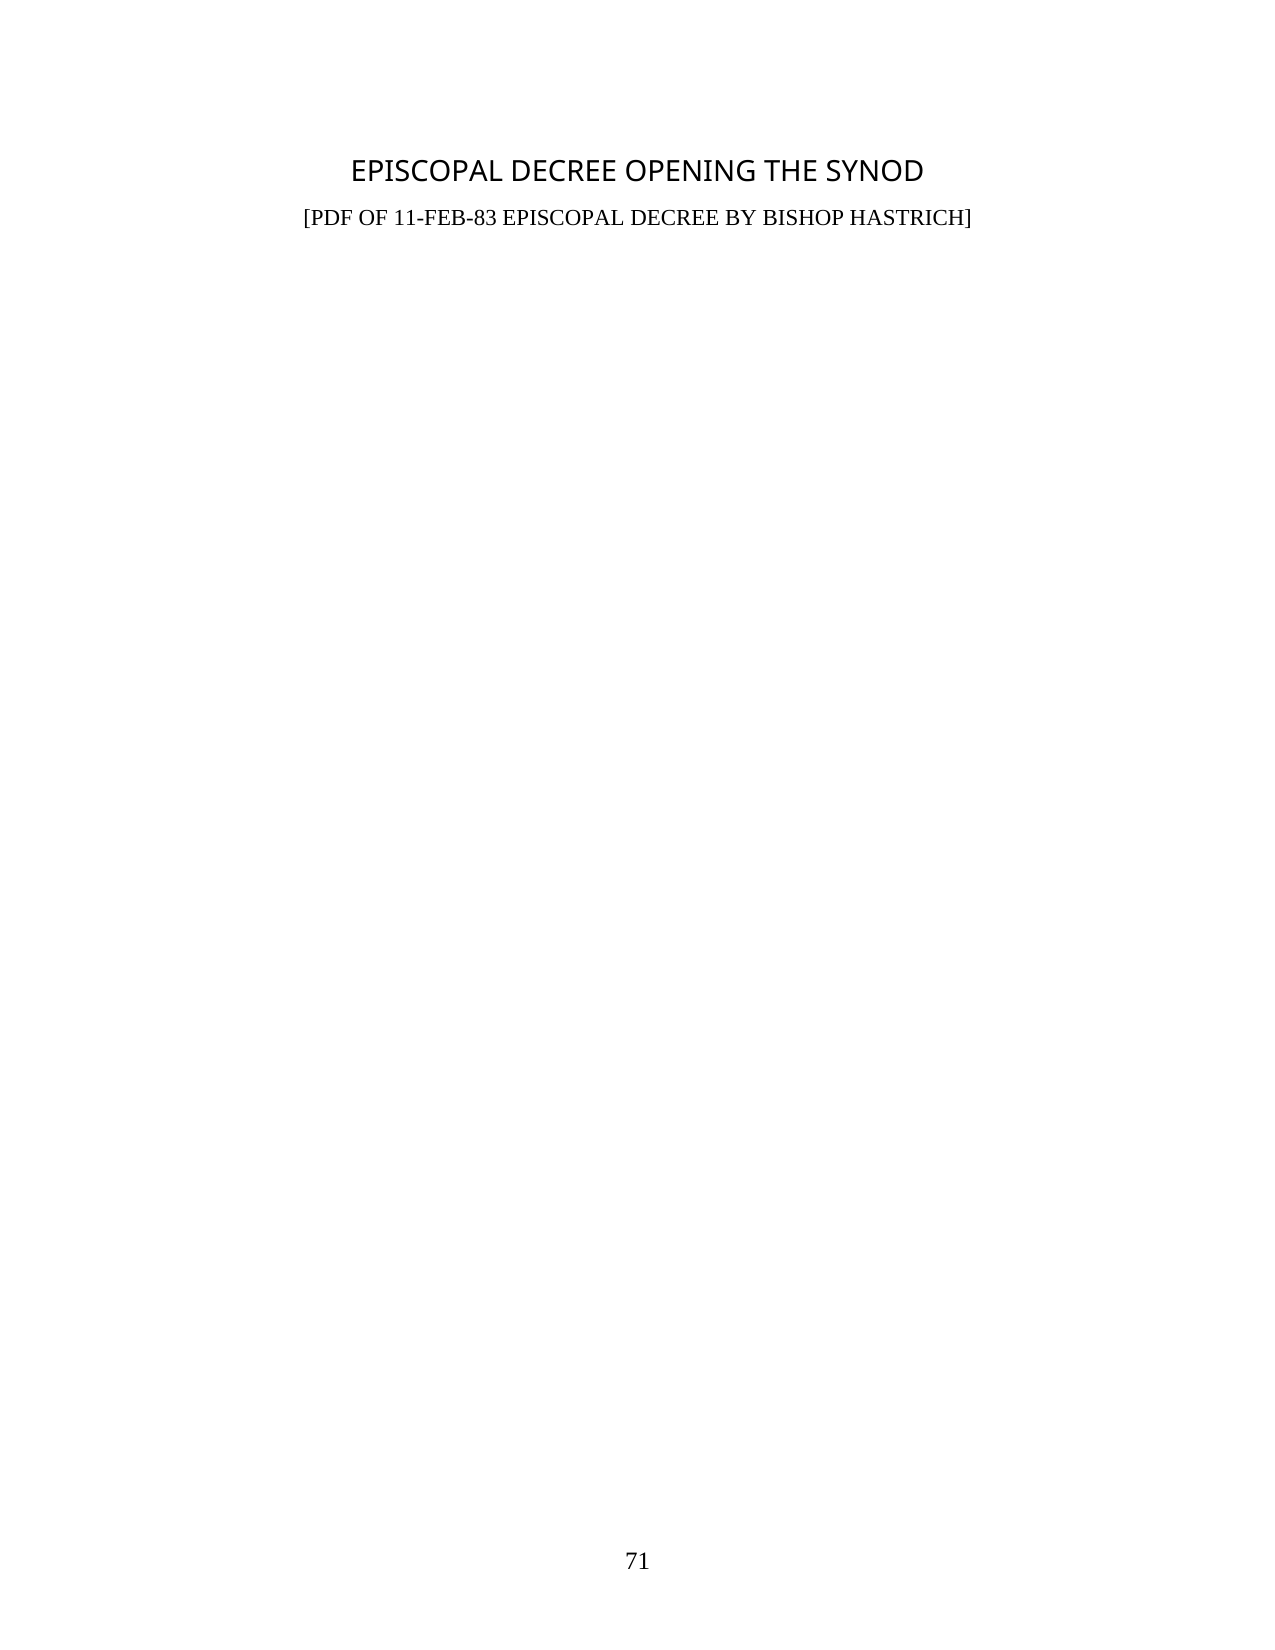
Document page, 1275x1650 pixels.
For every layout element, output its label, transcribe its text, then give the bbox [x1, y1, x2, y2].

subtitle EPISCOPAL DECREE OPENING THE SYNOD [112, 150, 1162, 190]
text [PDF OF 11-FEB-83 EPISCOPAL DECREE BY BISHOP HASTRICH] [112, 204, 1162, 230]
